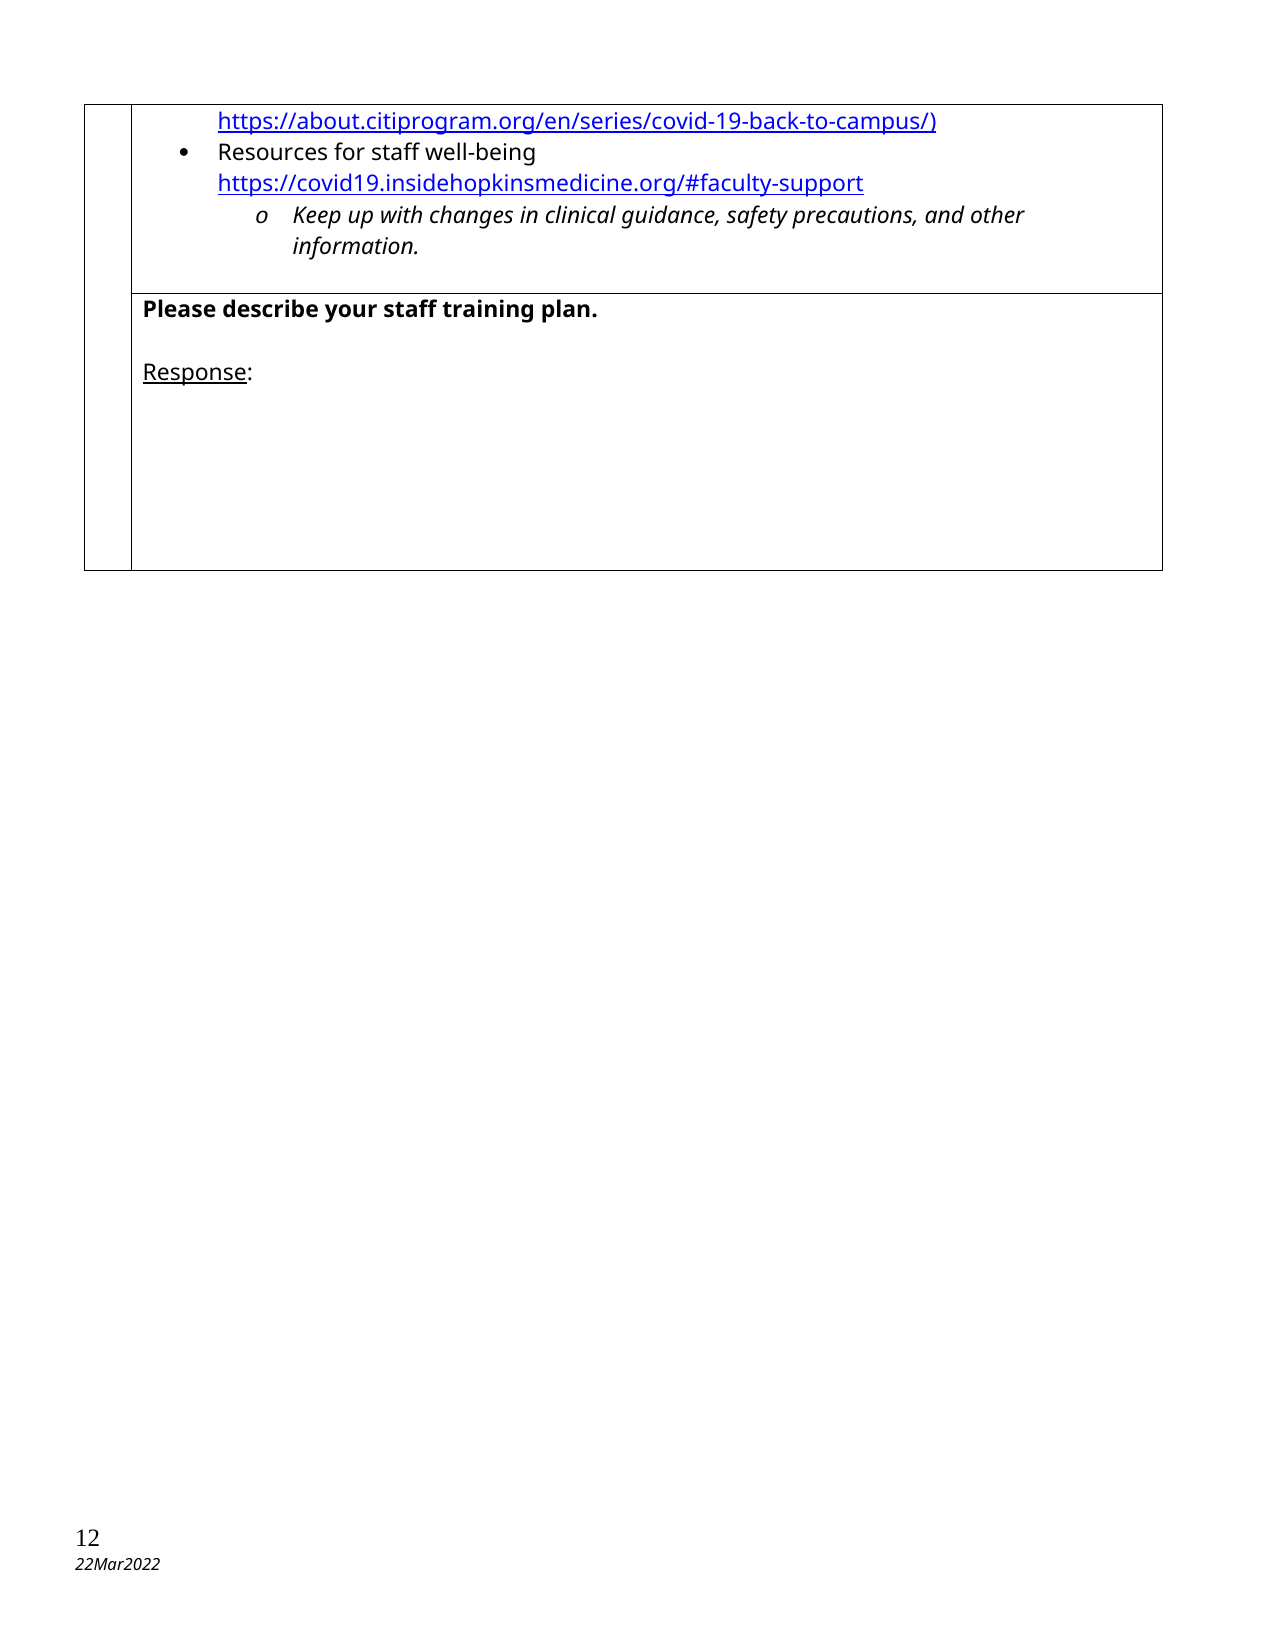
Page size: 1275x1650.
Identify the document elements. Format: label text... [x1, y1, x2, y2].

table_cell Please describe your staff training plan. Response: [132, 294, 1162, 570]
table_cell 6. [85, 105, 131, 570]
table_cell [132, 105, 1162, 292]
